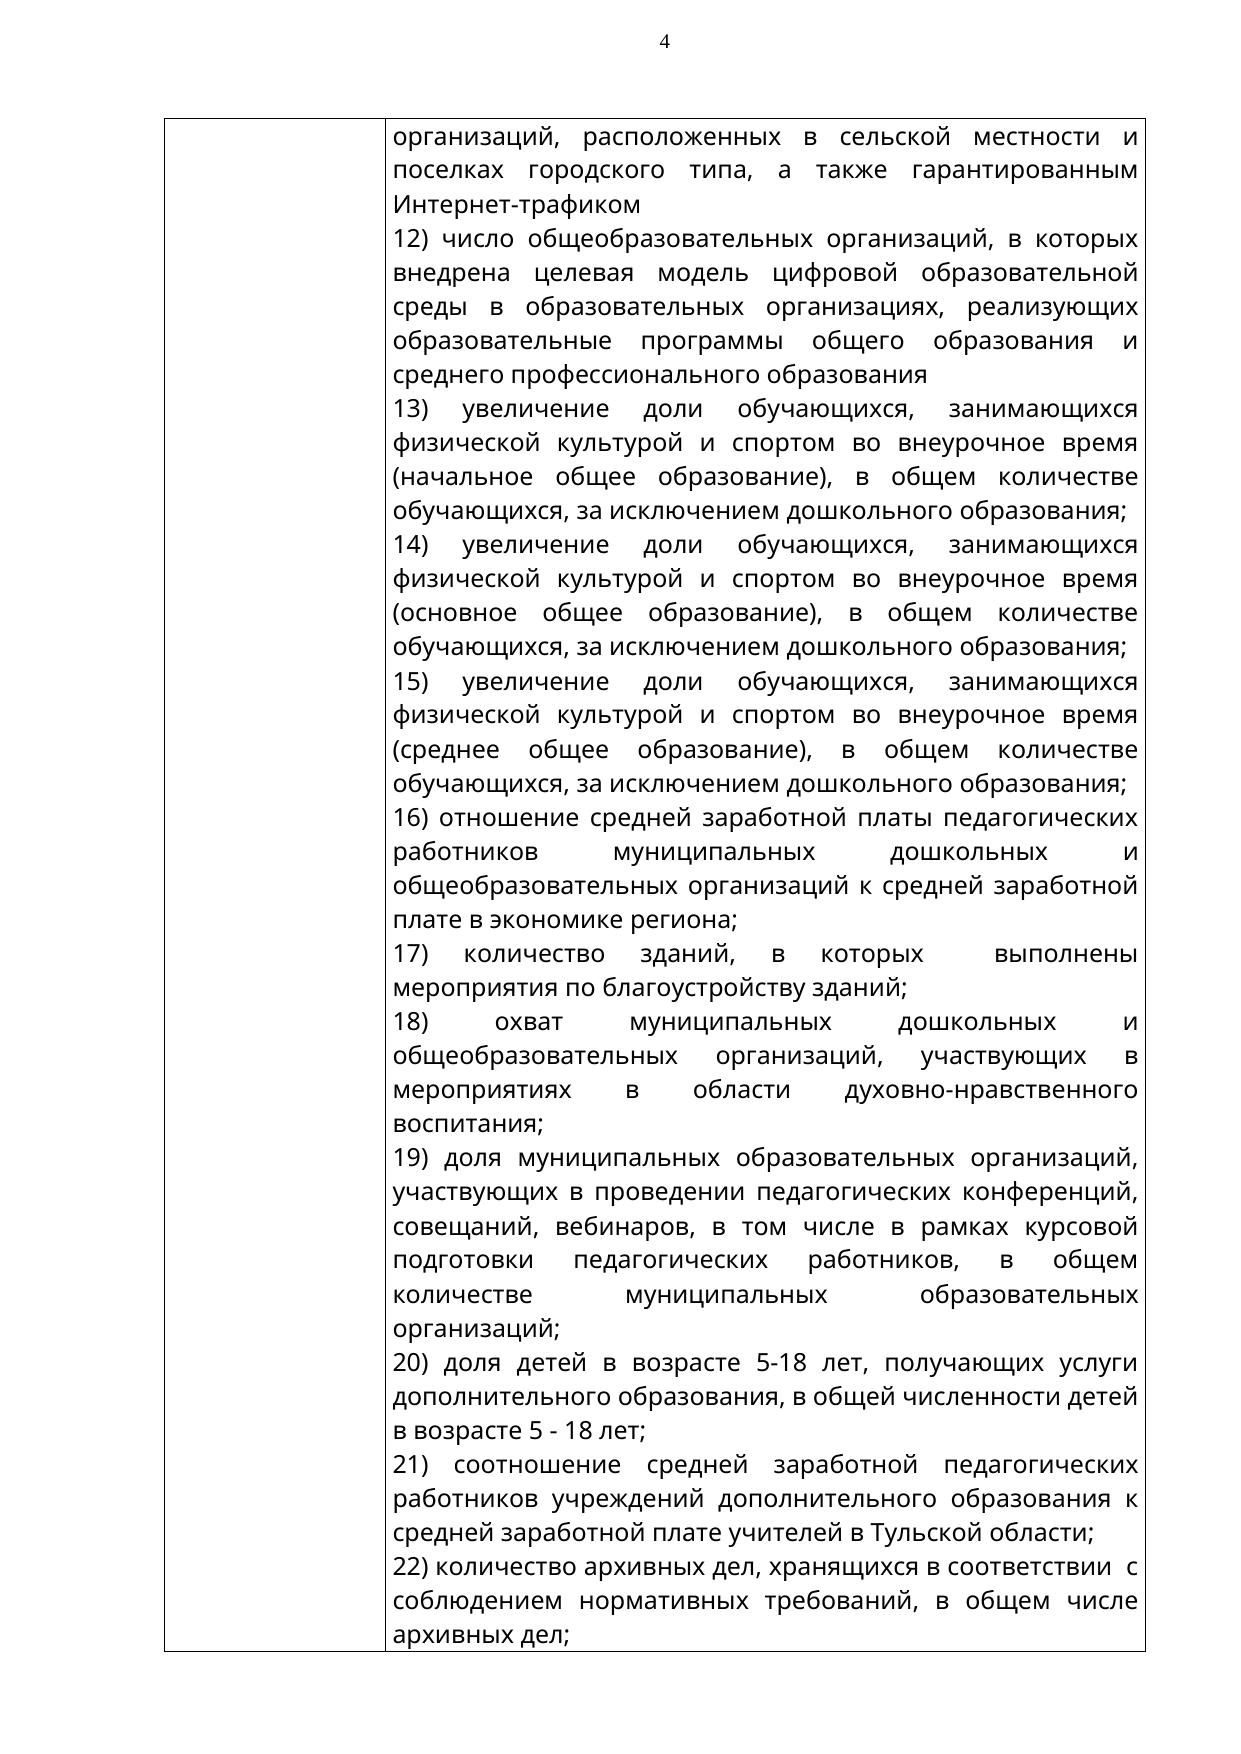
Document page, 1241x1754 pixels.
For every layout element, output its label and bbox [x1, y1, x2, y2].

table_cell [165, 119, 385, 1651]
table_cell [386, 119, 1145, 1651]
